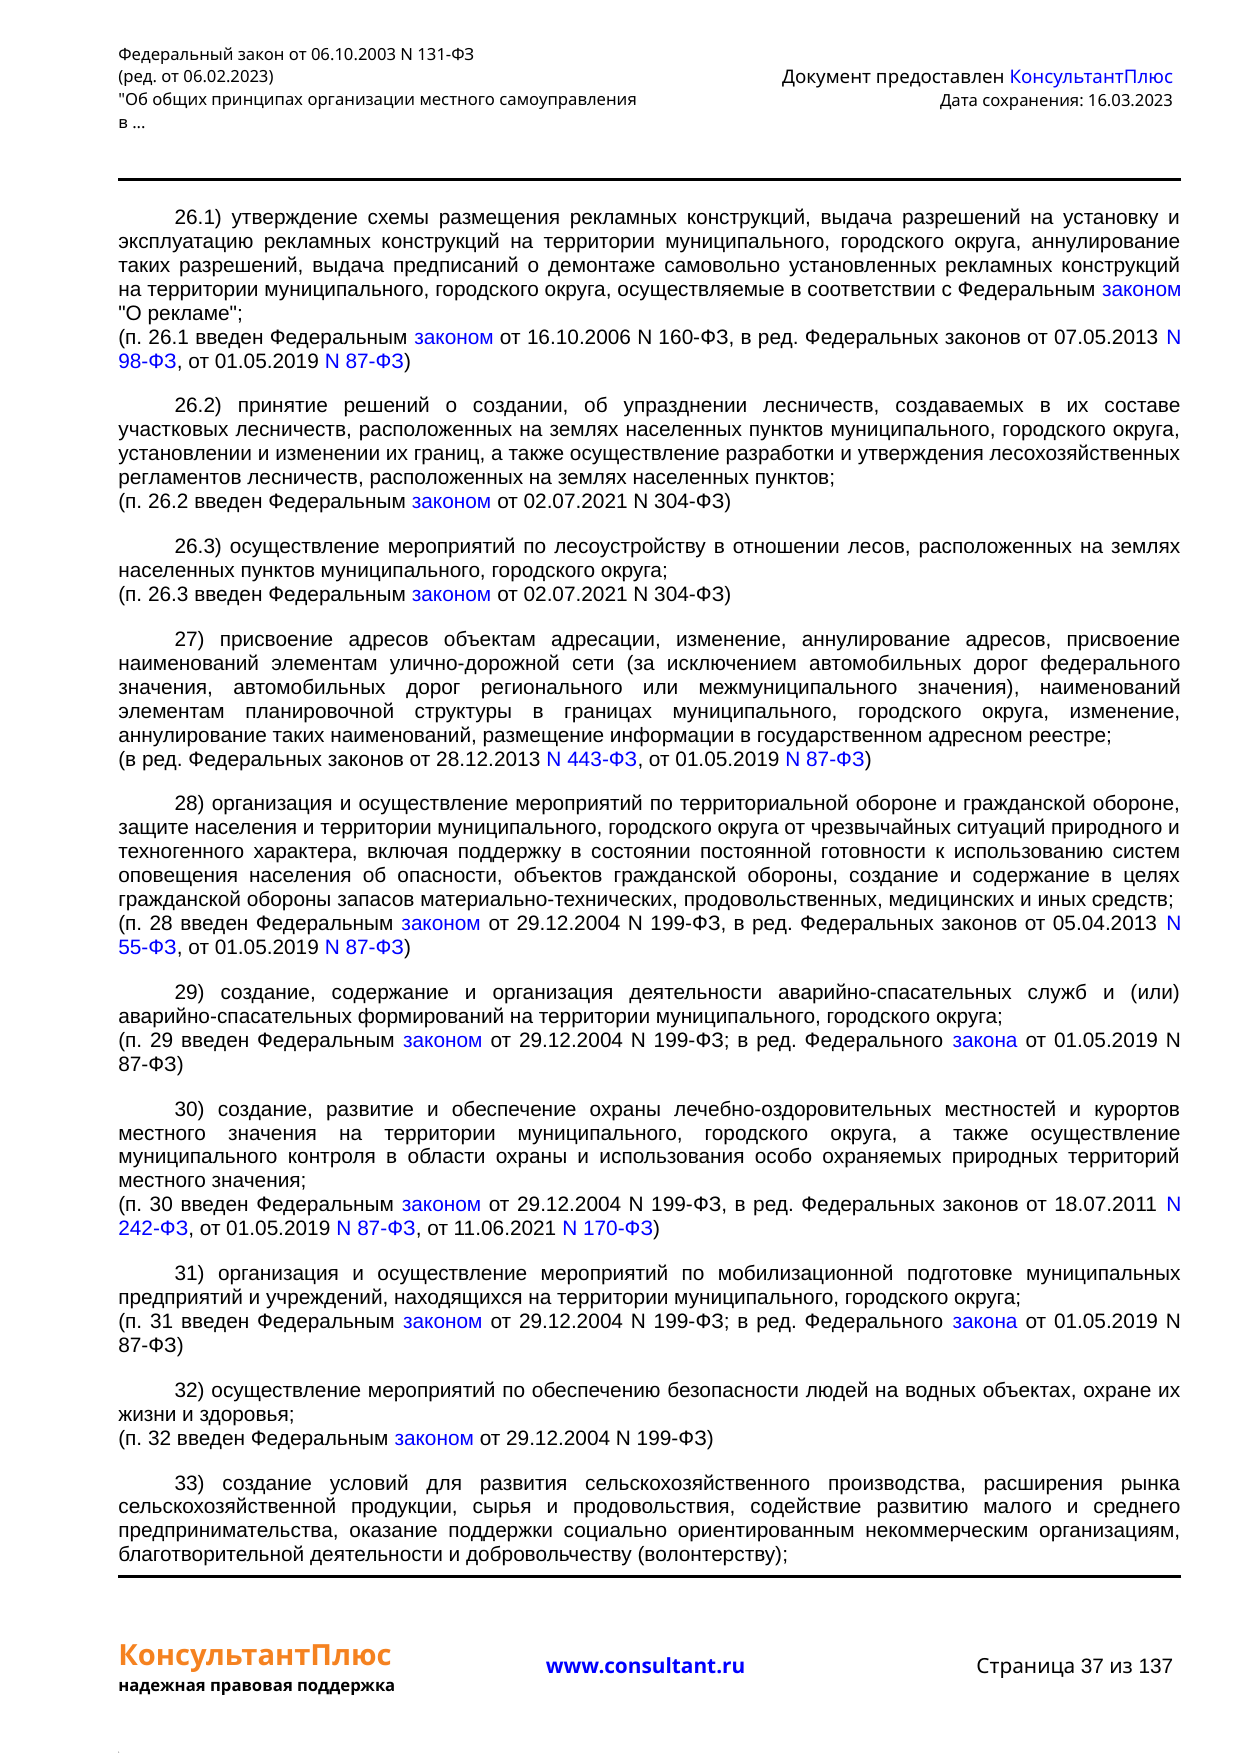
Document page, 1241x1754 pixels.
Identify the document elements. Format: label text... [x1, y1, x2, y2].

text (п. 32 введен Федеральным законом от 29.12.2004 N 199-ФЗ) [118, 1426, 1181, 1449]
text 30) создание, развитие и обеспечение охраны лечебно-оздоровительных местностей и курортов местного значения на территории муниципального, городского округа, а также осуществление муниципального контроля в области охраны и использования особо охраняемых природных территорий местного значения; [118, 1096, 1181, 1192]
text 29) создание, содержание и организация деятельности аварийно-спасательных служб и (или) аварийно-спасательных формирований на территории муниципального, городского округа; [118, 980, 1181, 1028]
text 26.3) осуществление мероприятий по лесоустройству в отношении лесов, расположенных на землях населенных пунктов муниципального, городского округа; [118, 534, 1181, 582]
text (п. 29 введен Федеральным законом от 29.12.2004 N 199-ФЗ; в ред. Федерального закона от 01.05.2019 N 87-ФЗ) [118, 1028, 1181, 1076]
text (п. 28 введен Федеральным законом от 29.12.2004 N 199-ФЗ, в ред. Федеральных законов от 05.04.2013 N 55-ФЗ, от 01.05.2019 N 87-ФЗ) [118, 911, 1181, 959]
text 31) организация и осуществление мероприятий по мобилизационной подготовке муниципальных предприятий и учреждений, находящихся на территории муниципального, городского округа; [118, 1261, 1181, 1309]
text (п. 26.2 введен Федеральным законом от 02.07.2021 N 304-ФЗ) [118, 489, 1181, 513]
text 28) организация и осуществление мероприятий по территориальной обороне и гражданской обороне, защите населения и территории муниципального, городского округа от чрезвычайных ситуаций природного и техногенного характера, включая поддержку в состоянии постоянной готовности к использованию систем оповещения населения об опасности, объектов гражданской обороны, создание и содержание в целях гражданской обороны запасов материально-технических, продовольственных, медицинских и иных средств; [118, 791, 1181, 911]
text 33) создание условий для развития сельскохозяйственного производства, расширения рынка сельскохозяйственной продукции, сырья и продовольствия, содействие развитию малого и среднего предпринимательства, оказание поддержки социально ориентированным некоммерческим организациям, благотворительной деятельности и добровольчеству (волонтерству); [118, 1470, 1181, 1566]
text (в ред. Федеральных законов от 28.12.2013 N 443-ФЗ, от 01.05.2019 N 87-ФЗ) [118, 746, 1181, 770]
text (п. 26.1 введен Федеральным законом от 16.10.2006 N 160-ФЗ, в ред. Федеральных законов от 07.05.2013 N 98-ФЗ, от 01.05.2019 N 87-ФЗ) [118, 324, 1181, 372]
text 32) осуществление мероприятий по обеспечению безопасности людей на водных объектах, охране их жизни и здоровья; [118, 1378, 1181, 1426]
text (п. 31 введен Федеральным законом от 29.12.2004 N 199-ФЗ; в ред. Федерального закона от 01.05.2019 N 87-ФЗ) [118, 1309, 1181, 1357]
text 26.1) утверждение схемы размещения рекламных конструкций, выдача разрешений на установку и эксплуатацию рекламных конструкций на территории муниципального, городского округа, аннулирование таких разрешений, выдача предписаний о демонтаже самовольно установленных рекламных конструкций на территории муниципального, городского округа, осуществляемые в соответствии с Федеральным законом "О рекламе"; [118, 205, 1181, 324]
text (п. 26.3 введен Федеральным законом от 02.07.2021 N 304-ФЗ) [118, 582, 1181, 606]
text 26.2) принятие решений о создании, об упразднении лесничеств, создаваемых в их составе участковых лесничеств, расположенных на землях населенных пунктов муниципального, городского округа, установлении и изменении их границ, а также осуществление разработки и утверждения лесохозяйственных регламентов лесничеств, расположенных на землях населенных пунктов; [118, 393, 1181, 489]
text (п. 30 введен Федеральным законом от 29.12.2004 N 199-ФЗ, в ред. Федеральных законов от 18.07.2011 N 242-ФЗ, от 01.05.2019 N 87-ФЗ, от 11.06.2021 N 170-ФЗ) [118, 1192, 1181, 1240]
text 27) присвоение адресов объектам адресации, изменение, аннулирование адресов, присвоение наименований элементам улично-дорожной сети (за исключением автомобильных дорог федерального значения, автомобильных дорог регионального или межмуниципального значения), наименований элементам планировочной структуры в границах муниципального, городского округа, изменение, аннулирование таких наименований, размещение информации в государственном адресном реестре; [118, 627, 1181, 746]
